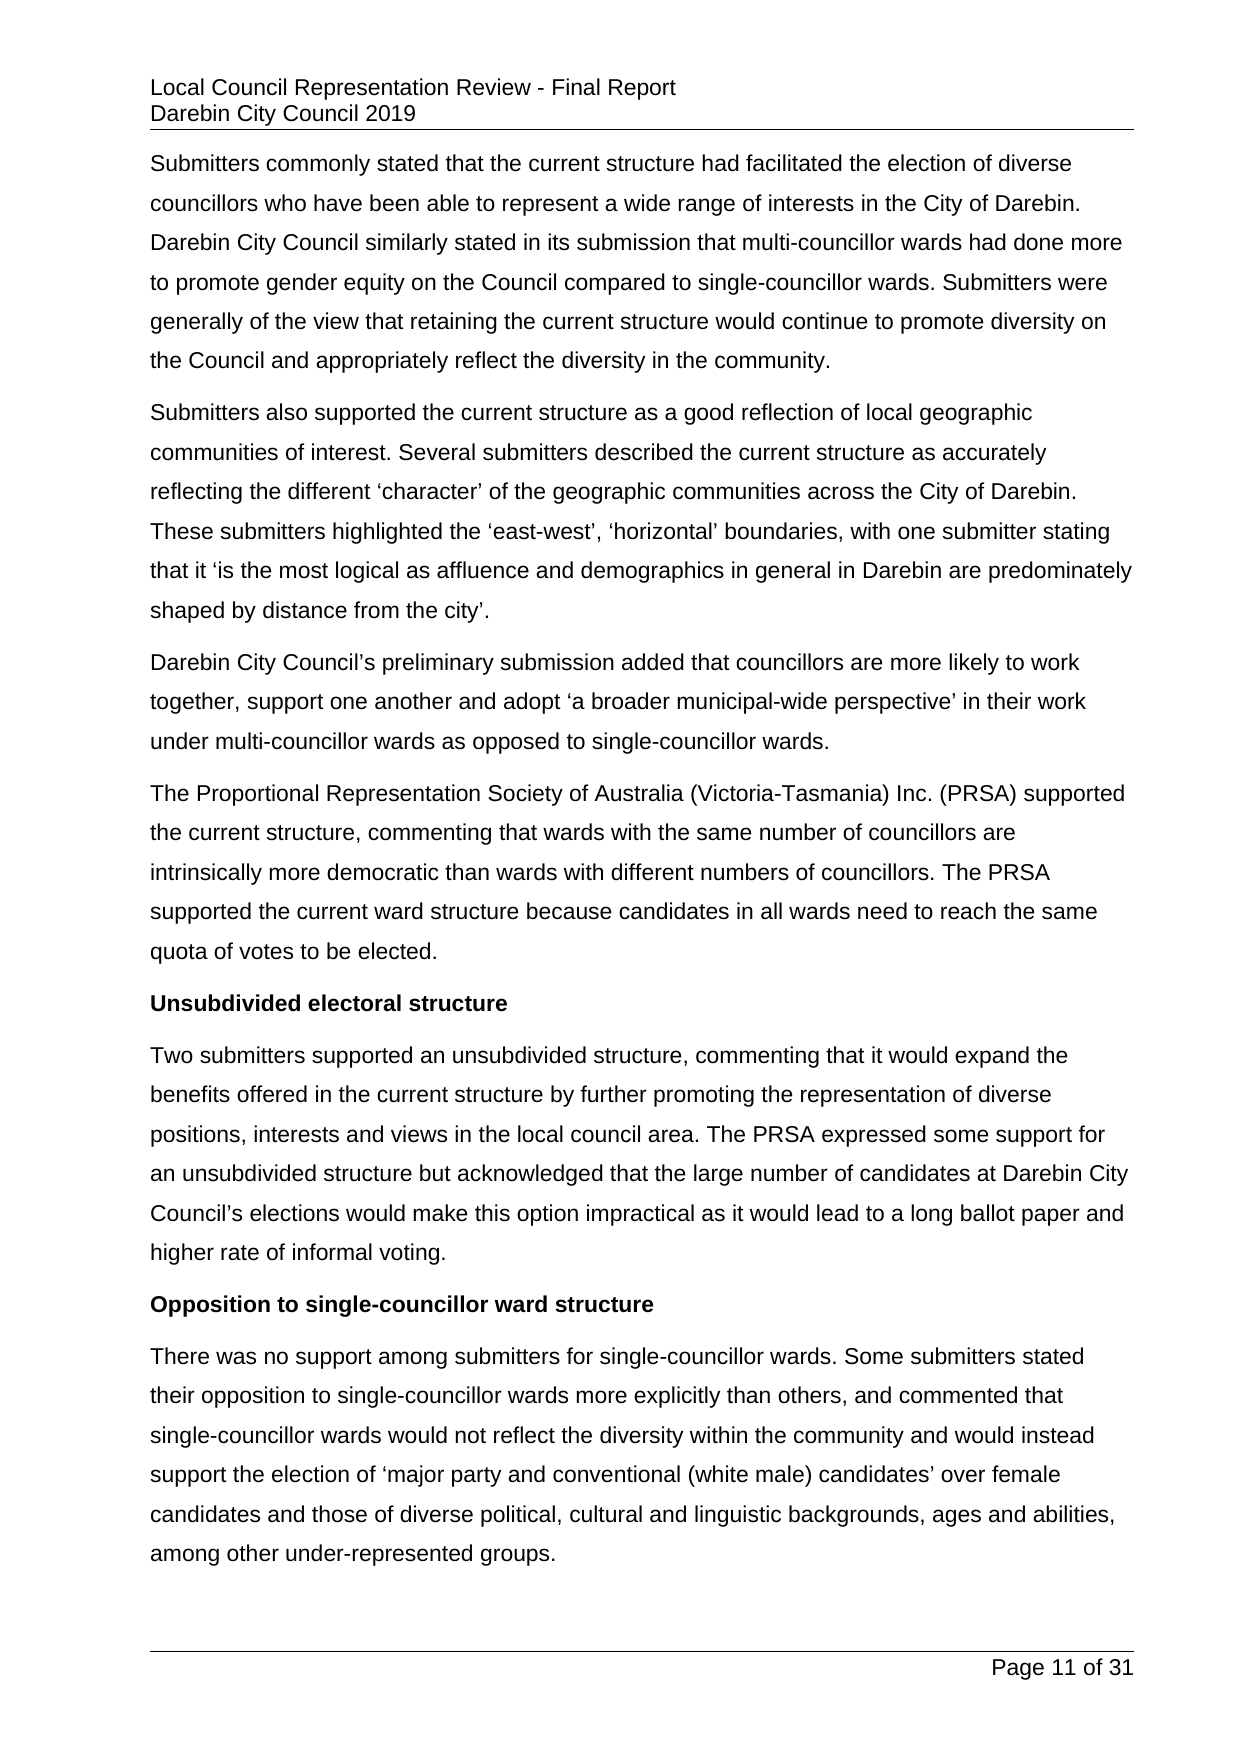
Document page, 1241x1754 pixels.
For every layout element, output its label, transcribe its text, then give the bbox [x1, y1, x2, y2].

text Darebin City Council’s preliminary submission added that councillors are more likely to work together, support one another and adopt ‘a broader municipal-wide perspective’ in their work under multi-councillor wards as opposed to single-councillor wards. [150, 649, 1134, 754]
text There was no support among submitters for single-councillor wards. Some submitters stated their opposition to single-councillor wards more explicitly than others, and commented that single-councillor wards would not reflect the diversity within the community and would instead support the election of ‘major party and conventional (white male) candidates’ over female candidates and those of diverse political, cultural and linguistic backgrounds, ages and abilities, among other under-represented groups. [150, 1343, 1134, 1567]
text Submitters also supported the current structure as a good reflection of local geographic communities of interest. Several submitters described the current structure as accurately reflecting the different ‘character’ of the geographic communities across the City of Darebin. These submitters highlighted the ‘east-west’, ‘horizontal’ boundaries, with one submitter stating that it ‘is the most logical as affluence and demographics in general in Darebin are predominately shaped by distance from the city’. [150, 399, 1134, 623]
text The Proportional Representation Society of Australia (Victoria-Tasmania) Inc. (PRSA) supported the current structure, commenting that wards with the same number of councillors are intrinsically more democratic than wards with different numbers of councillors. The PRSA supported the current ward structure because candidates in all wards need to reach the same quota of votes to be elected. [150, 780, 1134, 964]
text Two submitters supported an unsubdivided structure, commenting that it would expand the benefits offered in the current structure by further promoting the representation of diverse positions, interests and views in the local council area. The PRSA expressed some support for an unsubdivided structure but acknowledged that the large number of candidates at Darebin City Council’s elections would make this option impractical as it would lead to a long ballot paper and higher rate of informal voting. [150, 1042, 1134, 1265]
text Submitters commonly stated that the current structure had facilitated the election of diverse councillors who have been able to represent a wide range of interests in the City of Darebin. Darebin City Council similarly stated in its submission that multi-councillor wards had done more to promote gender equity on the Council compared to single-councillor wards. Submitters were generally of the view that retaining the current structure would continue to promote diversity on the Council and appropriately reflect the diversity in the community. [150, 150, 1134, 374]
text Opposition to single-councillor ward structure [150, 1291, 1134, 1317]
text Unsubdivided electoral structure [150, 989, 1134, 1016]
